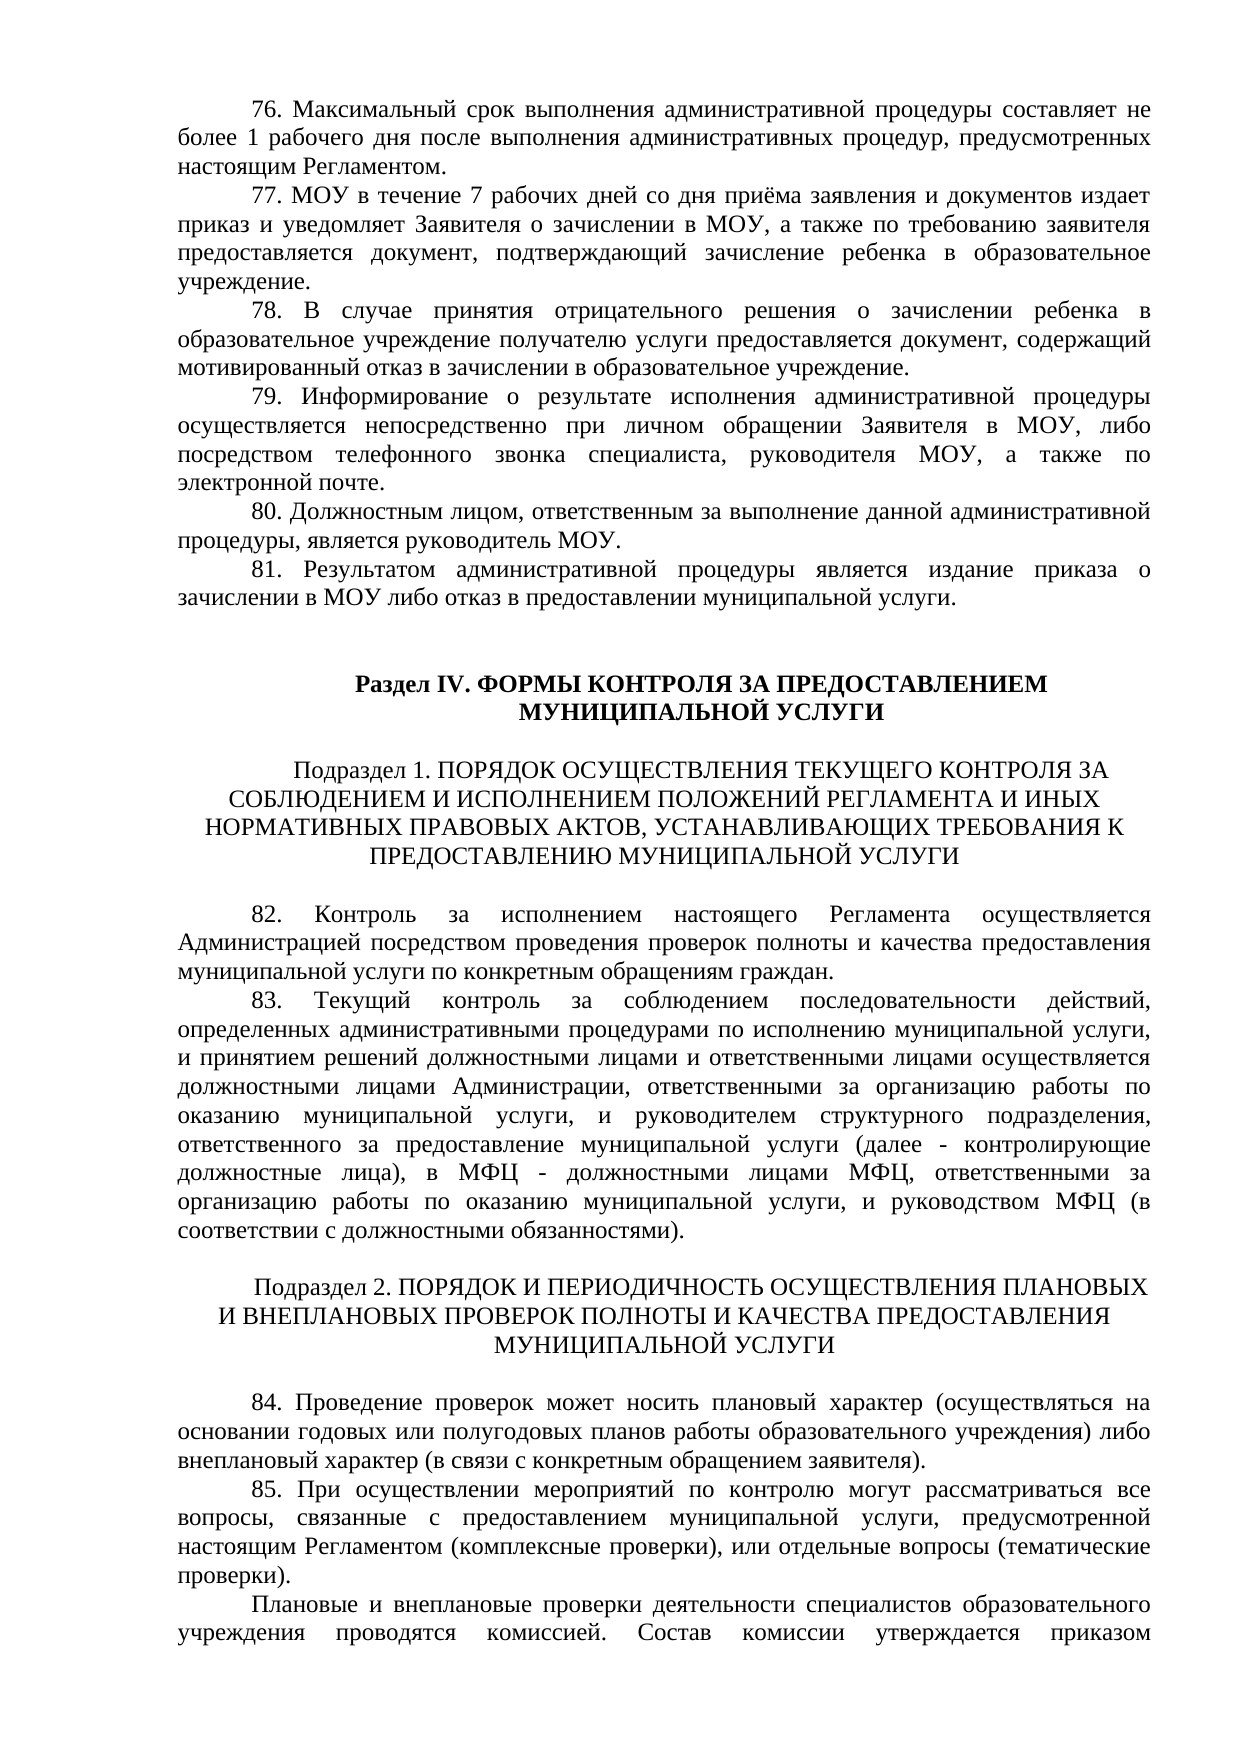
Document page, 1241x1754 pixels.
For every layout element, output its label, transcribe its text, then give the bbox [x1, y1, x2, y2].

text МУНИЦИПАЛЬНОЙ УСЛУГИ [177, 697, 1152, 726]
text 85. При осуществлении мероприятий по контролю могут рассматриваться все вопросы, связанные с предоставлением муниципальной услуги, предусмотренной настоящим Регламентом (комплексные проверки), или отдельные вопросы (тематические проверки). [177, 1474, 1152, 1589]
text 77. МОУ в течение 7 рабочих дней со дня приёма заявления и документов издает приказ и уведомляет Заявителя о зачислении в МОУ, а также по требованию заявителя предоставляется документ, подтверждающий зачисление ребенка в образовательное учреждение. [177, 180, 1152, 295]
text Раздел IV. ФОРМЫ КОНТРОЛЯ ЗА ПРЕДОСТАВЛЕНИЕМ [177, 669, 1152, 697]
text Подраздел 2. ПОРЯДОК И ПЕРИОДИЧНОСТЬ ОСУЩЕСТВЛЕНИЯ ПЛАНОВЫХ И ВНЕПЛАНОВЫХ ПРОВЕРОК ПОЛНОТЫ И КАЧЕСТВА ПРЕДОСТАВЛЕНИЯ МУНИЦИПАЛЬНОЙ УСЛУГИ [177, 1272, 1152, 1359]
text 76. Максимальный срок выполнения административной процедуры составляет не более 1 рабочего дня после выполнения административных процедур, предусмотренных настоящим Регламентом. [177, 94, 1152, 180]
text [177, 1589, 1152, 1646]
text 78. В случае принятия отрицательного решения о зачислении ребенка в образовательное учреждение получателю услуги предоставляется документ, содержащий мотивированный отказ в зачислении в образовательное учреждение. [177, 295, 1152, 381]
text Подраздел 1. ПОРЯДОК ОСУЩЕСТВЛЕНИЯ ТЕКУЩЕГО КОНТРОЛЯ ЗА СОБЛЮДЕНИЕМ И ИСПОЛНЕНИЕМ ПОЛОЖЕНИЙ РЕГЛАМЕНТА И ИНЫХ НОРМАТИВНЫХ ПРАВОВЫХ АКТОВ, УСТАНАВЛИВАЮЩИХ ТРЕБОВАНИЯ К ПРЕДОСТАВЛЕНИЮ МУНИЦИПАЛЬНОЙ УСЛУГИ [177, 755, 1152, 870]
text 79. Информирование о результате исполнения административной процедуры осуществляется непосредственно при личном обращении Заявителя в МОУ, либо посредством телефонного звонка специалиста, руководителя МОУ, а также по электронной почте. [177, 381, 1152, 496]
text 81. Результатом административной процедуры является издание приказа о зачислении в МОУ либо отказ в предоставлении муниципальной услуги. [177, 554, 1152, 611]
text 83. Текущий контроль за соблюдением последовательности действий, определенных административными процедурами по исполнению муниципальной услуги, и принятием решений должностными лицами и ответственными лицами осуществляется должностными лицами Администрации, ответственными за организацию работы по оказанию муниципальной услуги, и руководителем структурного подразделения, ответственного за предоставление муниципальной услуги (далее - контролирующие должностные лица), в МФЦ - должностными лицами МФЦ, ответственными за организацию работы по оказанию муниципальной услуги, и руководством МФЦ (в соответствии с должностными обязанностями). [177, 985, 1152, 1244]
text 80. Должностным лицом, ответственным за выполнение данной административной процедуры, является руководитель МОУ. [177, 496, 1152, 554]
text 82. Контроль за исполнением настоящего Регламента осуществляется Администрацией посредством проведения проверок полноты и качества предоставления муниципальной услуги по конкретным обращениям граждан. [177, 899, 1152, 985]
text 84. Проведение проверок может носить плановый характер (осуществляться на основании годовых или полугодовых планов работы образовательного учреждения) либо внеплановый характер (в связи с конкретным обращением заявителя). [177, 1387, 1152, 1474]
